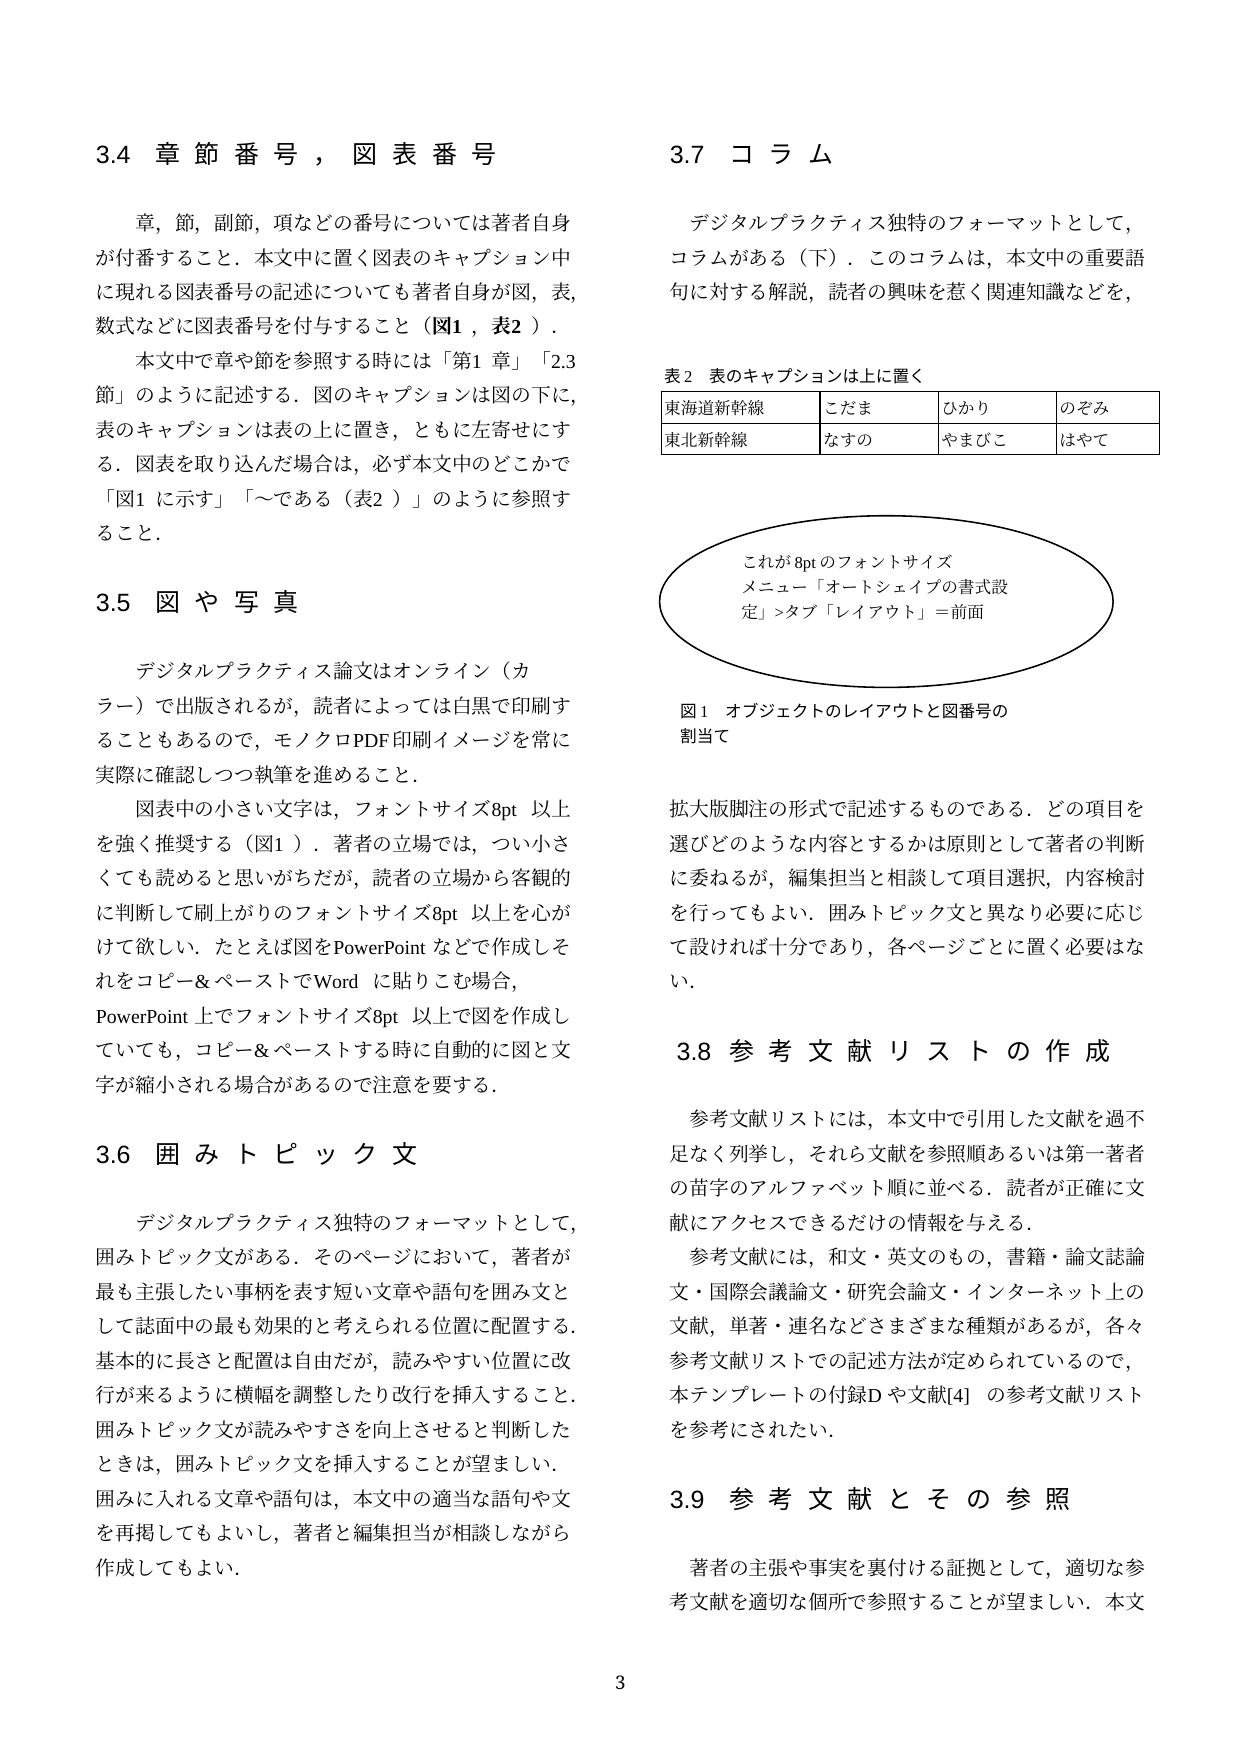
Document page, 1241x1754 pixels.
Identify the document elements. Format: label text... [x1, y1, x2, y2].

text 3.6 囲みトピック文 [96, 1118, 584, 1187]
table_cell はやて [1057, 424, 1159, 454]
text 3.4 章節番号，図表番号 [96, 118, 584, 187]
text 3.9 参考文献とその参照 [656, 1463, 1144, 1532]
table_cell やまびこ [939, 424, 1056, 454]
text デジタルプラクティス独特のフォーマットとして，囲みトピック文がある．そのページにおいて，著者が最も主張したい事柄を表す短い文章や語句を囲み文として誌面中の最も効果的と考えられる位置に配置する．基本的に長さと配置は自由だが，読みやすい位置に改行が来るように横幅を調整したり改行を挿入すること．囲みトピック文が読みやすさを向上させると判断したときは，囲みトピック文を挿入することが望ましい．囲みに入れる文章や語句は，本文中の適当な語句や文を再掲してもよいし，著者と編集担当が相談しながら作成してもよい． [96, 1204, 584, 1583]
table_cell ひかり [939, 392, 1056, 422]
table_header 表2 表のキャプションは上に置く [661, 360, 1159, 391]
text デジタルプラクティス論文はオンライン（カラー）で出版されるが，読者によっては白黒で印刷することもあるので，モノクロPDF印刷イメージを常に実際に確認しつつ執筆を進めること． [96, 653, 584, 791]
text デジタルプラクティス独特のフォーマットとして，コラムがある（下）．このコラムは，本文中の重要語句に対する解説，読者の興味を惹く関連知識などを，拡大版脚注の形式で記述するものである．どの項目を選びどのような内容とするかは原則として著者の判断に委ねるが，編集担当と相談して項目選択，内容検討を行ってもよい．囲みトピック文と異なり必要に応じて設ければ十分であり，各ページごとに置く必要はない． [656, 204, 1144, 998]
text 参考文献リストには，本文中で引用した文献を過不足なく列挙し，それら文献を参照順あるいは第一著者の苗字のアルファベット順に並べる．読者が正確に文献にアクセスできるだけの情報を与える． [656, 1101, 1144, 1239]
text 図表中の小さい文字は，フォントサイズ8pt以上を強く推奨する（図1）．著者の立場では，つい小さくても読めると思いがちだが，読者の立場から客観的に判断して刷上がりのフォントサイズ8pt以上を心がけて欲しい．たとえば図をPowerPointなどで作成しそれをコピー&ペーストでWordに貼りこむ場合，PowerPoint上でフォントサイズ8pt以上で図を作成していても，コピー&ペーストする時に自動的に図と文字が縮小される場合があるので注意を要する． [96, 791, 584, 1101]
text 本文中で章や節を参照する時には「第1章」「2.3節」のように記述する．図のキャプションは図の下に，表のキャプションは表の上に置き，ともに左寄せにする．図表を取り込んだ場合は，必ず本文中のどこかで「図1に示す」「～である（表2）」のように参照すること． [96, 342, 584, 549]
text 3.5 図や写真 [96, 567, 584, 636]
text 3.7 コラム [656, 118, 1144, 187]
table_cell のぞみ [1057, 392, 1159, 422]
table_cell こだま [821, 392, 938, 422]
text 章，節，副節，項などの番号については著者自身が付番すること．本文中に置く図表のキャプション中に現れる図表番号の記述についても著者自身が図，表，数式などに図表番号を付与すること（図1，表2）． [96, 204, 584, 342]
text 3.8 参考文献リストの作成 [656, 1015, 1144, 1084]
table_cell なすの [821, 424, 938, 454]
table_cell 東北新幹線 [662, 424, 819, 454]
text 参考文献には，和文・英文のもの，書籍・論文誌論文・国際会議論文・研究会論文・インターネット上の文献，単著・連名などさまざまな種類があるが，各々参考文献リストでの記述方法が定められているので，本テンプレートの付録Dや文献[4] の参考文献リストを参考にされたい． [656, 1239, 1144, 1446]
table_cell 東海道新幹線 [662, 392, 819, 422]
